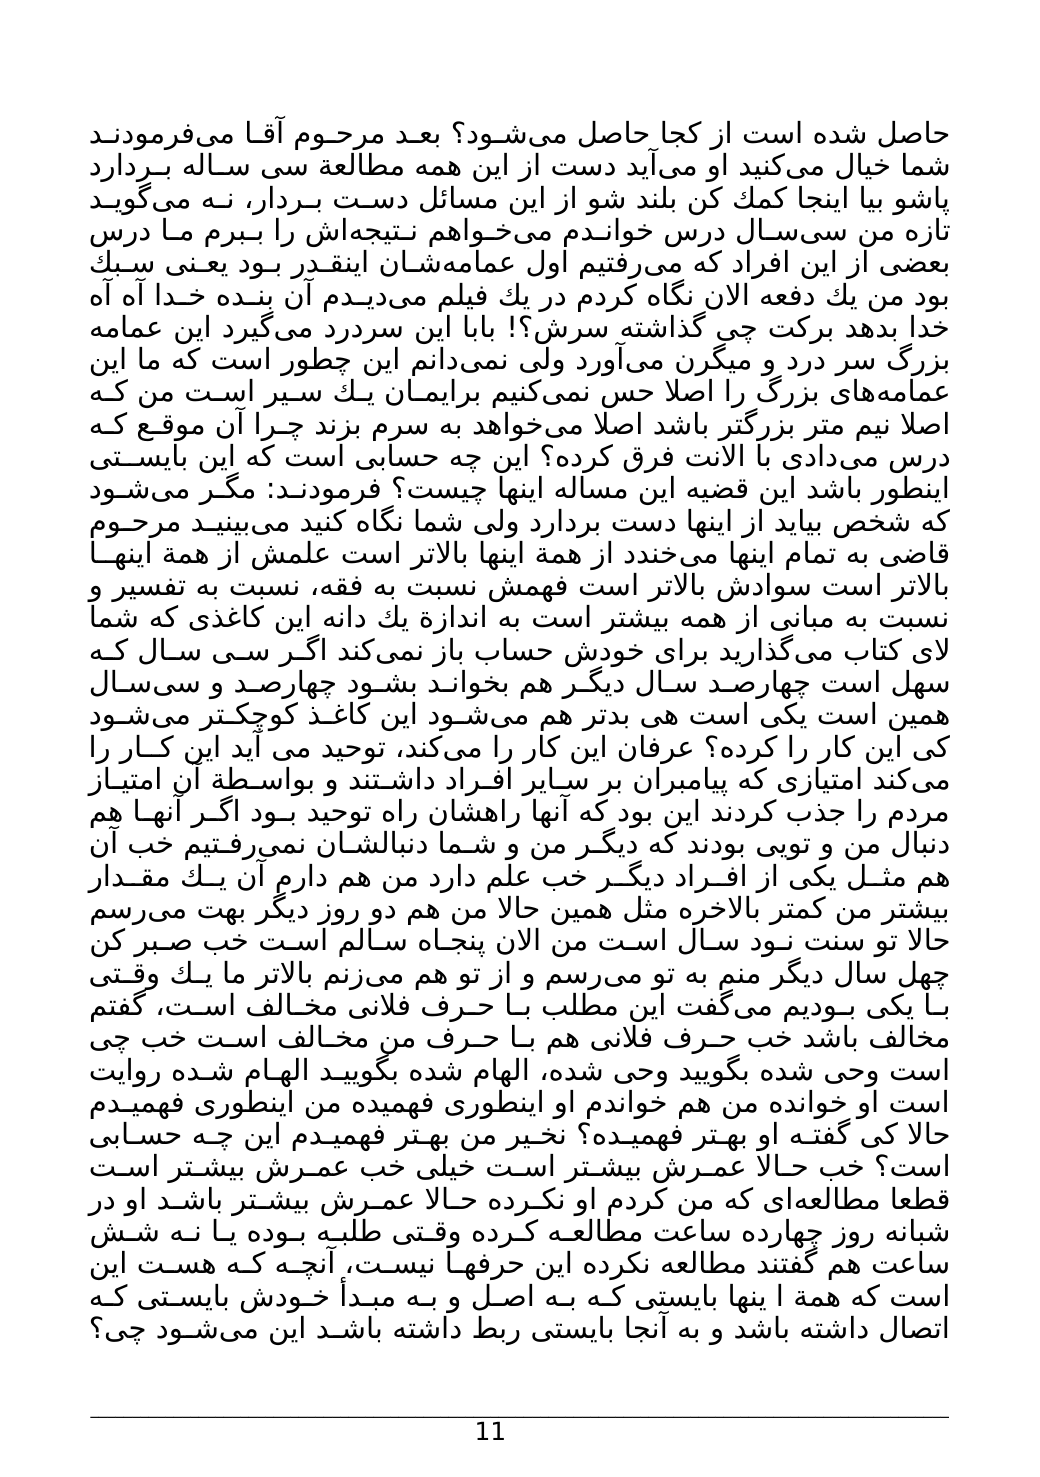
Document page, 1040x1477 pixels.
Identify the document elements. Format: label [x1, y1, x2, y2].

text [89, 118, 951, 1345]
